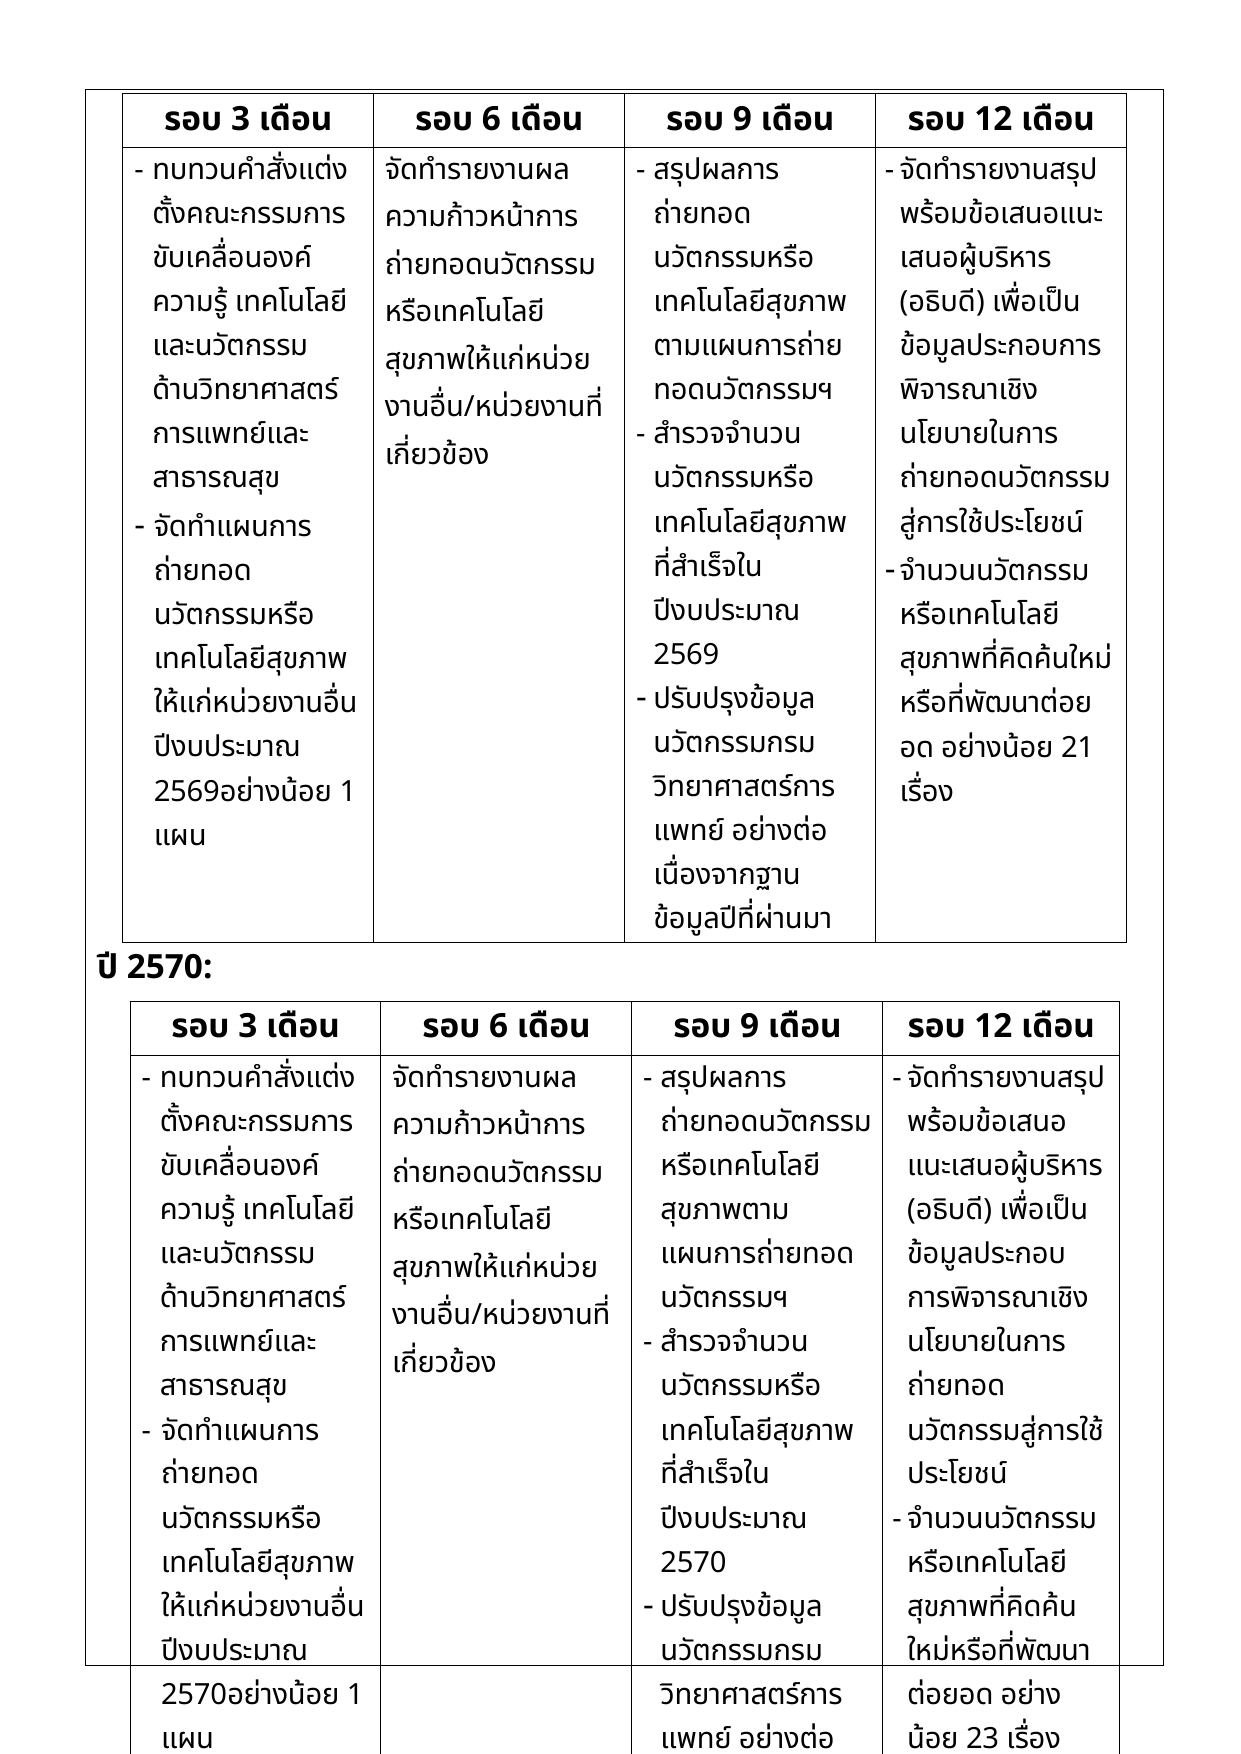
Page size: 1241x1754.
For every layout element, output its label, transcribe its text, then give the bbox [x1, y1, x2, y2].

table_cell เกณฑ์การประเมิน : ปี 2566: ปี 2567: ปี 2568: ปี 2569: ปี 2570: [86, 90, 1163, 1665]
